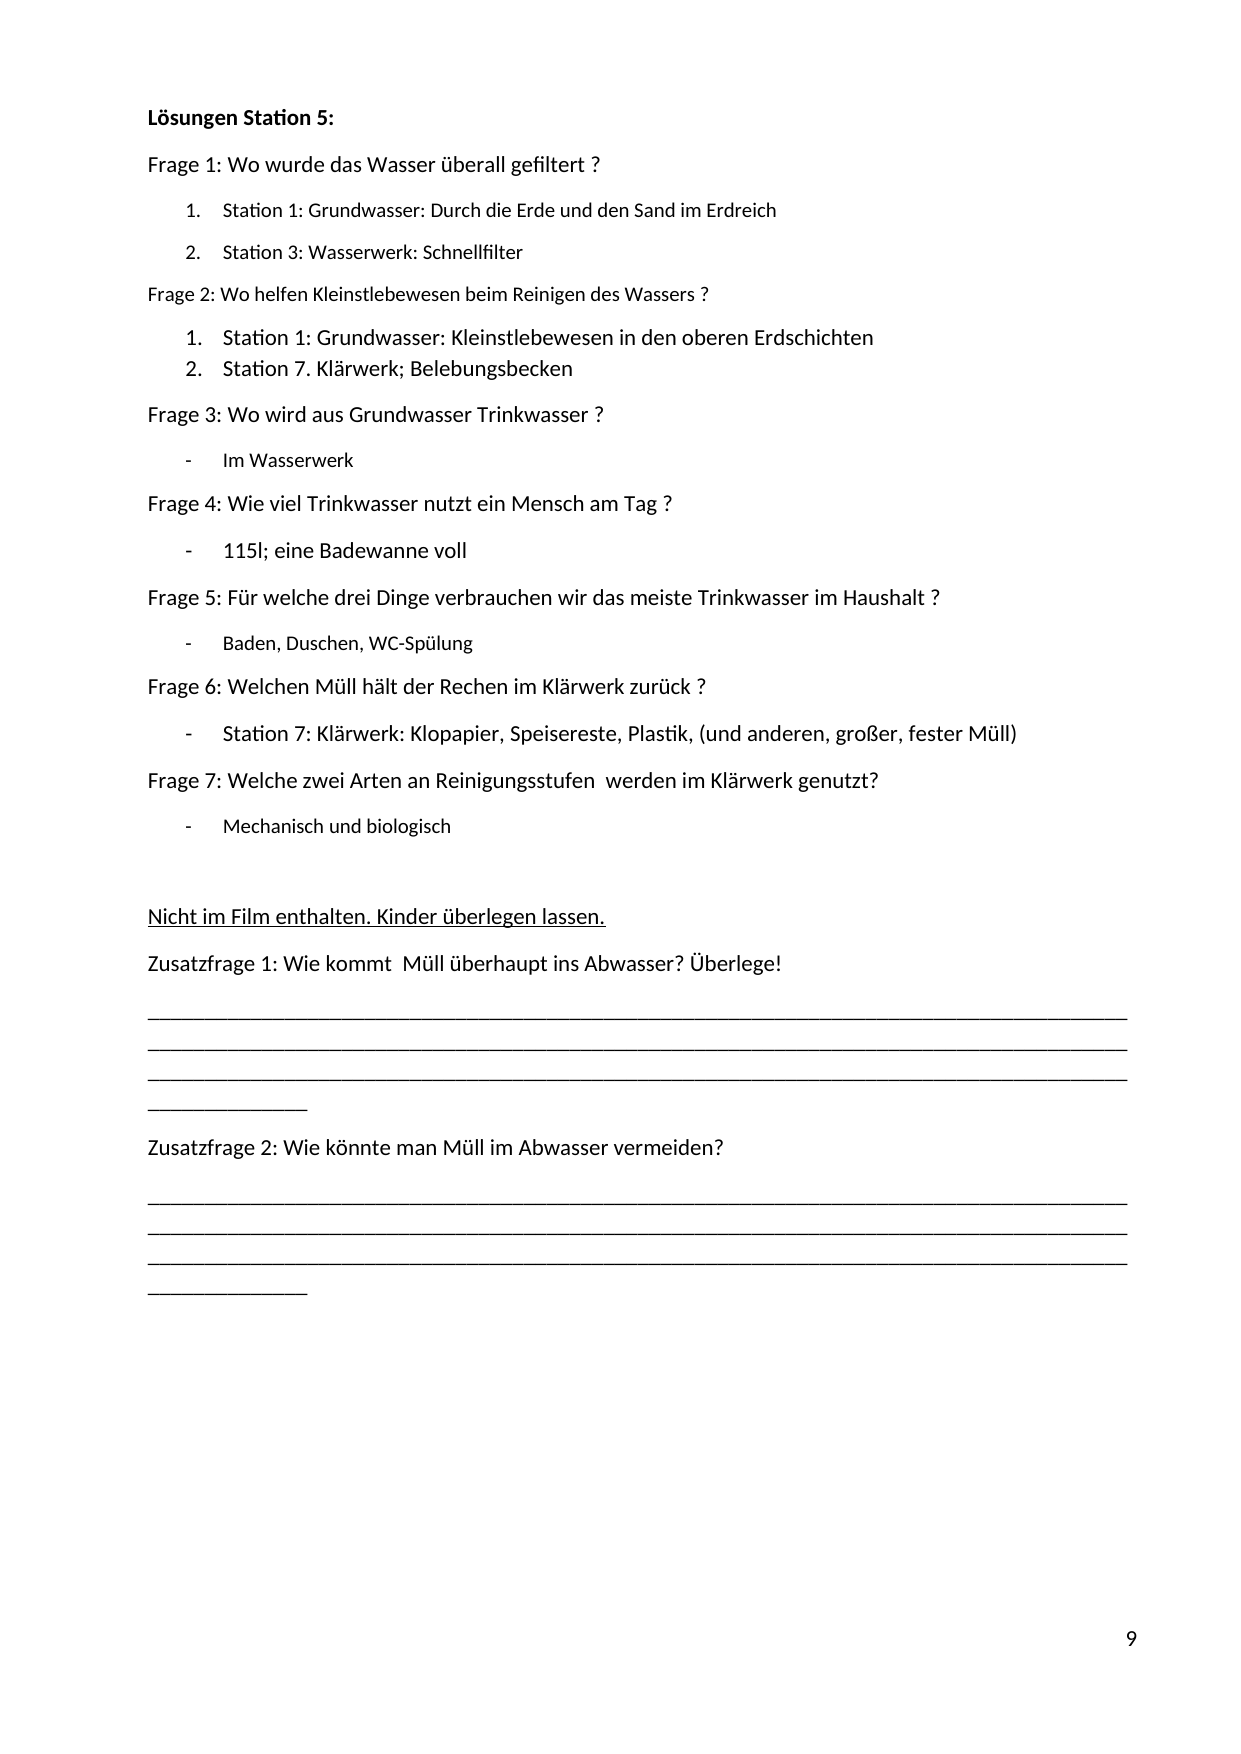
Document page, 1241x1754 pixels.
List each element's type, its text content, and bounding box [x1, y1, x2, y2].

list Station 3: Wasserwerk: Schnellfilter [185, 239, 1137, 265]
text ________________________________________________________________________________________________________________________________________________________________________________________________________________________________________________________________________________ [148, 1180, 1137, 1298]
list Station 7: Klärwerk: Klopapier, Speisereste, Plastik, (und anderen, großer, fester Müll) [185, 719, 1137, 747]
text Frage 4: Wie viel Trinkwasser nutzt ein Mensch am Tag ? [148, 489, 1137, 517]
text Frage 3: Wo wird aus Grundwasser Trinkwasser ? [148, 401, 1137, 428]
text Frage 6: Welchen Müll hält der Rechen im Klärwerk zurück ? [148, 672, 1137, 700]
text Zusatzfrage 1: Wie kommt Müll überhaupt ins Abwasser? Überlege! [148, 949, 1137, 977]
list Station 1: Grundwasser: Durch die Erde und den Sand im Erdreich [185, 197, 1137, 223]
list Station 7. Klärwerk; Belebungsbecken [185, 354, 1137, 382]
list Mechanisch und biologisch [185, 813, 1137, 838]
text Zusatzfrage 2: Wie könnte man Müll im Abwasser vermeiden? [148, 1133, 1137, 1161]
text Frage 5: Für welche drei Dinge verbrauchen wir das meiste Trinkwasser im Haushalt ? [148, 583, 1137, 611]
list Baden, Duschen, WC-Spülung [185, 630, 1137, 656]
text Nicht im Film enthalten. Kinder überlegen lassen. [148, 902, 1137, 930]
list Im Wasserwerk [185, 447, 1137, 473]
text ________________________________________________________________________________________________________________________________________________________________________________________________________________________________________________________________________________ [148, 996, 1137, 1114]
list 115l; eine Badewanne voll [185, 536, 1137, 564]
text Lösungen Station 5: [148, 103, 1137, 131]
list Station 1: Grundwasser: Kleinstlebewesen in den oberen Erdschichten [185, 323, 1137, 351]
text Frage 2: Wo helfen Kleinstlebewesen beim Reinigen des Wassers ? [148, 281, 1137, 307]
text Frage 7: Welche zwei Arten an Reinigungsstufen werden im Klärwerk genutzt? [148, 766, 1137, 794]
text Frage 1: Wo wurde das Wasser überall gefiltert ? [148, 150, 1137, 178]
